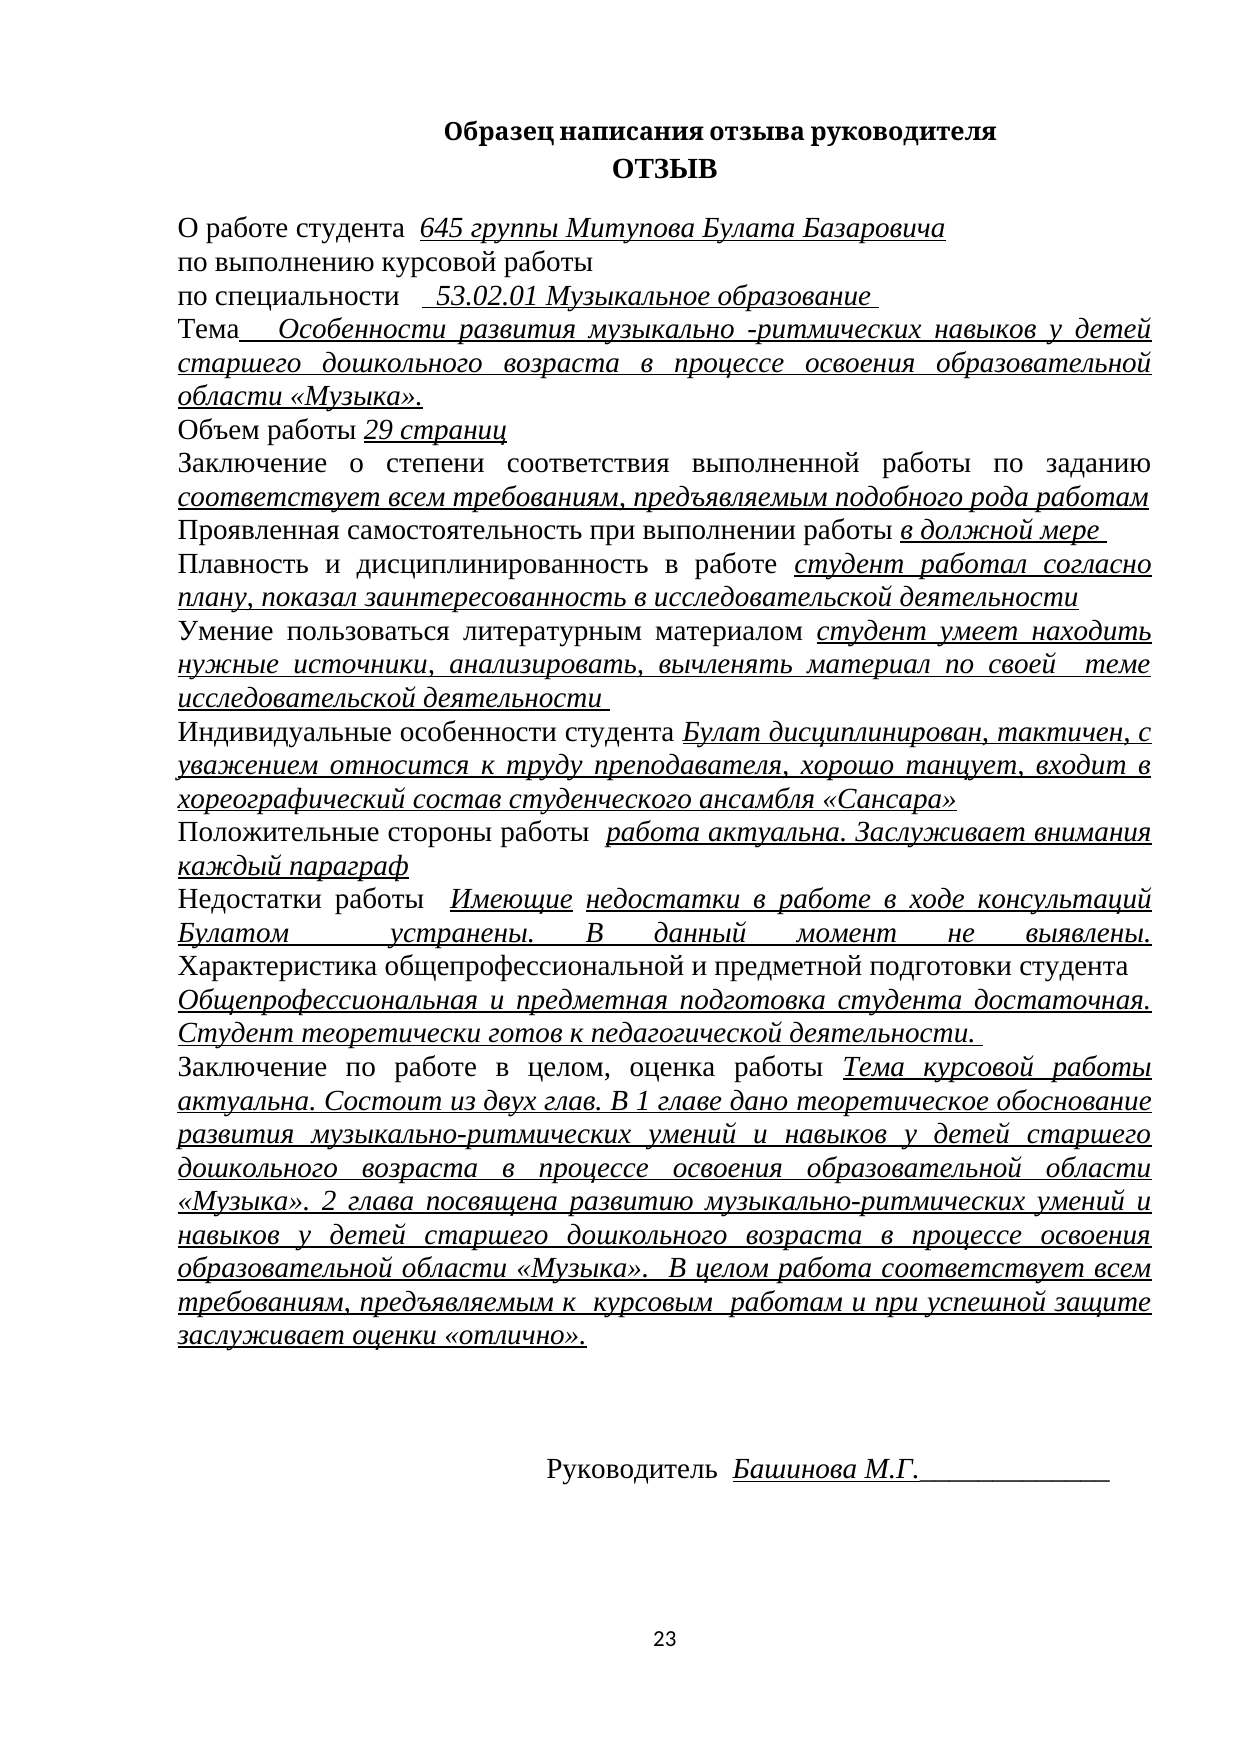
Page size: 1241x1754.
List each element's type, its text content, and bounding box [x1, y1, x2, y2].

text Умение пользоваться литературным материалом студент умеет находить нужные источники, анализировать, вычленять материал по своей теме исследовательской деятельности [177, 613, 1152, 714]
text О работе студента 645 группы Митупова Булата Базаровича [177, 211, 1152, 244]
text Недостатки работы Имеющие недостатки в работе в ходе консультаций Булатом устранены. В данный момент не выявлены. Характеристика общепрофессиональной и предметной подготовки студента [177, 881, 1152, 944]
text по выполнению курсовой работы [177, 244, 1152, 278]
text Индивидуальные особенности студента Булат дисциплинирован, тактичен, с уважением относится к труду преподавателя, хорошо танцует, входит в хореографический состав студенческого ансамбля «Сансара» [177, 714, 1152, 814]
text Положительные стороны работы работа актуальна. Заслуживает внимания каждый параграф [177, 814, 1152, 881]
subtitle Образец написания отзыва руководителя [288, 118, 1152, 147]
text Недостатки работы Имеющие недостатки в работе в ходе консультаций Булатом устранены. В данный момент не выявлены. Характеристика общепрофессиональной и предметной подготовки студента [177, 945, 1152, 982]
text ОТЗЫВ [177, 151, 1152, 185]
text Плавность и дисциплинированность в работе студент работал согласно плану, показал заинтересованность в исследовательской деятельности [177, 546, 1152, 613]
text Общепрофессиональная и предметная подготовка студента достаточная. Студент теоретически готов к педагогической деятельности. [177, 1012, 1152, 1049]
text Проявленная самостоятельность при выполнении работы в должной мере [177, 512, 1152, 546]
text Общепрофессиональная и предметная подготовка студента достаточная. Студент теоретически готов к педагогической деятельности. [177, 982, 1152, 1011]
text Тема Особенности развития музыкально -ритмических навыков у детей старшего дошкольного возраста в процессе освоения образовательной области «Музыка». [177, 375, 1152, 412]
text Заключение по работе в целом, оценка работы Тема курсовой работы актуальна. Состоит из двух глав. В 1 главе дано теоретическое обоснование развития музыкально-ритмических умений и навыков у детей старшего дошкольного возраста в процессе освоения образовательной области «Музыка». 2 глава посвящена развитию музыкально-ритмических умений и навыков у детей старшего дошкольного возраста в процессе освоения образовательной области «Музыка». В целом работа соответствует всем требованиям, предъявляемым к курсовым работам и при успешной защите заслуживает оценки «отлично». [177, 1314, 1152, 1351]
text Руководитель Башинова М.Г._____________ [177, 1452, 1152, 1485]
text по специальности 53.02.01 Музыкальное образование [177, 278, 1152, 311]
text Заключение по работе в целом, оценка работы Тема курсовой работы актуальна. Состоит из двух глав. В 1 главе дано теоретическое обоснование развития музыкально-ритмических умений и навыков у детей старшего дошкольного возраста в процессе освоения образовательной области «Музыка». 2 глава посвящена развитию музыкально-ритмических умений и навыков у детей старшего дошкольного возраста в процессе освоения образовательной области «Музыка». В целом работа соответствует всем требованиям, предъявляемым к курсовым работам и при успешной защите заслуживает оценки «отлично». [177, 1049, 1152, 1112]
text Заключение о степени соответствия выполненной работы по заданию соответствует всем требованиям, предъявляемым подобного рода работам [177, 445, 1152, 512]
text Объем работы 29 страниц [177, 412, 1152, 445]
text Тема Особенности развития музыкально -ритмических навыков у детей старшего дошкольного возраста в процессе освоения образовательной области «Музыка». [177, 311, 1152, 374]
